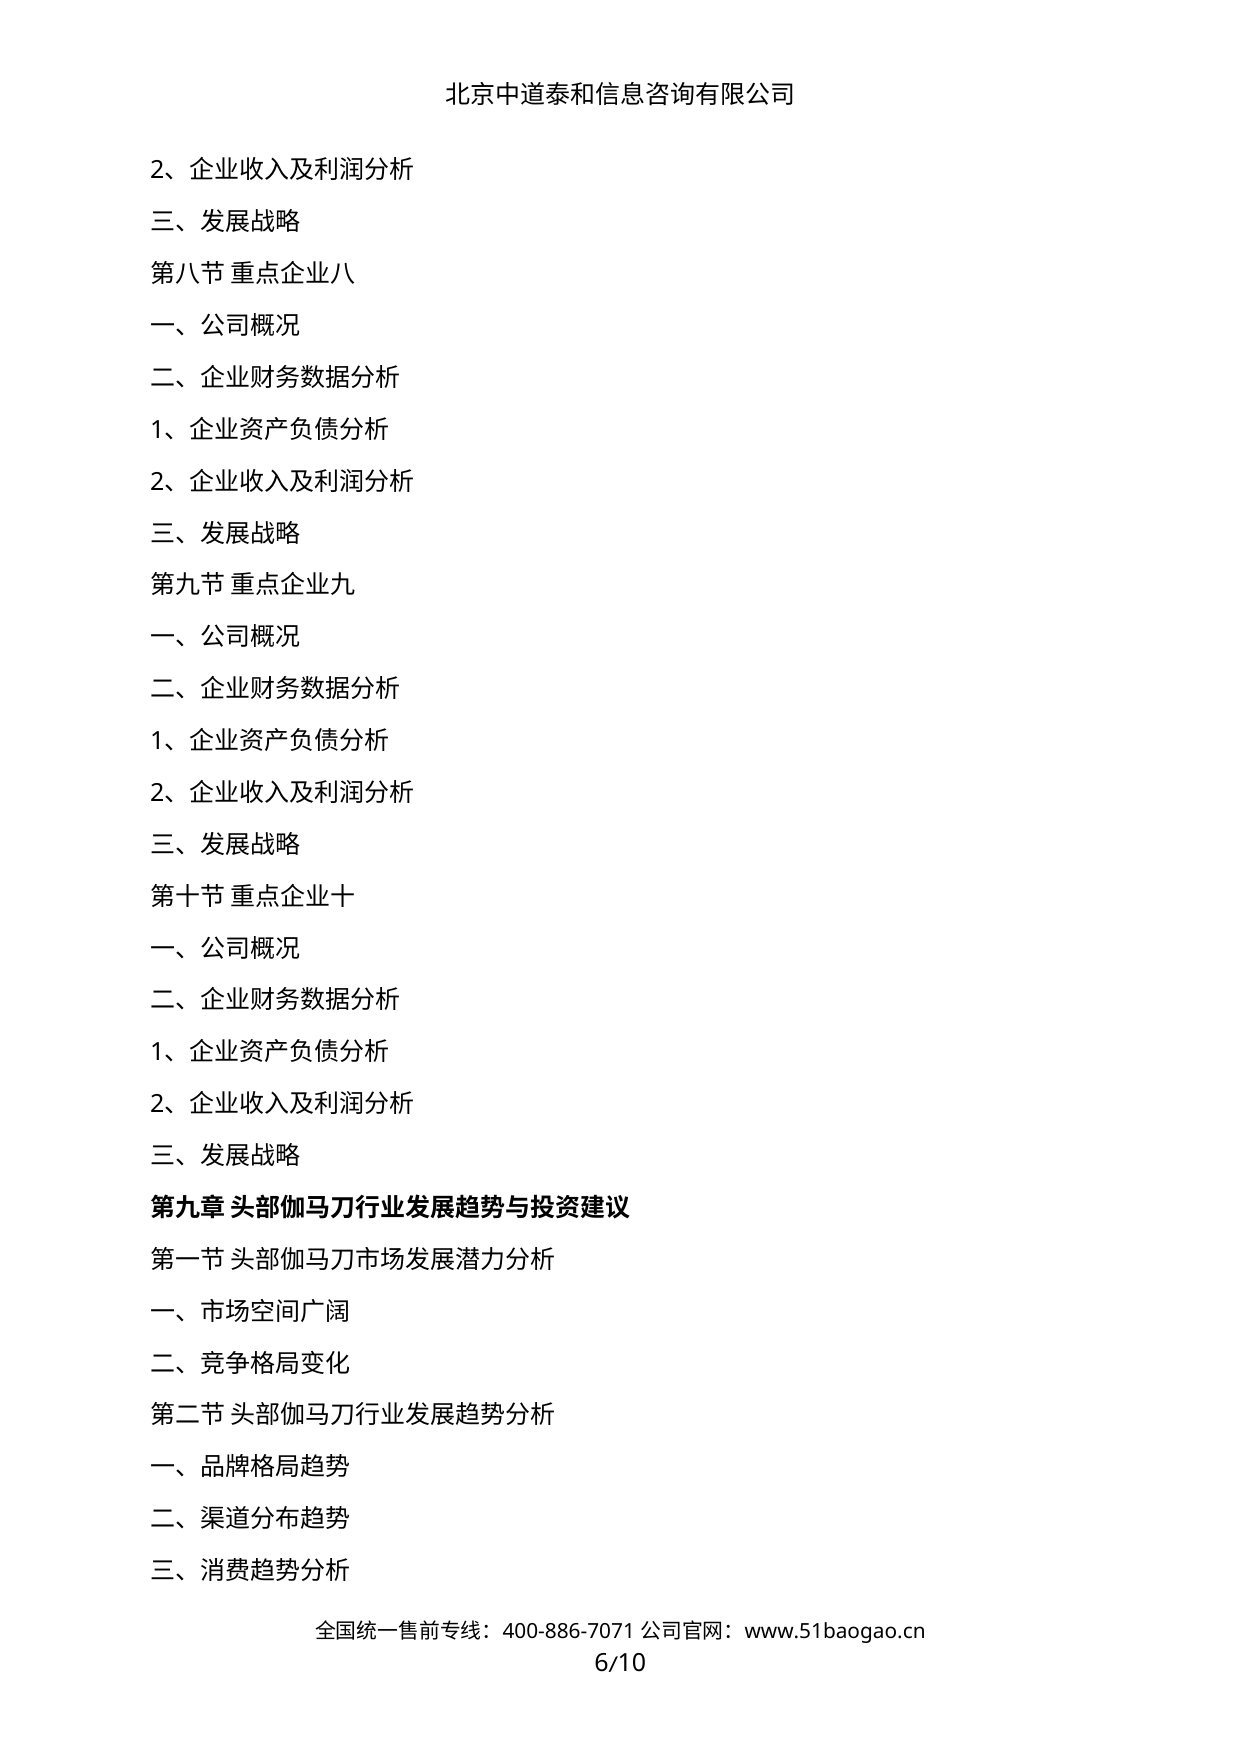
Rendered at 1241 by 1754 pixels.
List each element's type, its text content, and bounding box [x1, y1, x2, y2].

text 1、企业资产负债分析 [150, 721, 1090, 757]
text 一、品牌格局趋势 [150, 1447, 1090, 1483]
text 第二节 头部伽马刀行业发展趋势分析 [150, 1395, 1090, 1431]
text 二、企业财务数据分析 [150, 980, 1090, 1016]
text 三、发展战略 [150, 1136, 1090, 1172]
text 一、公司概况 [150, 928, 1090, 964]
text 第九章 头部伽马刀行业发展趋势与投资建议 [150, 1187, 1090, 1224]
text 1、企业资产负债分析 [150, 1032, 1090, 1068]
text 2、企业收入及利润分析 [150, 150, 1090, 186]
text 第十节 重点企业十 [150, 876, 1090, 912]
text 三、消费趋势分析 [150, 1551, 1090, 1587]
text 二、企业财务数据分析 [150, 357, 1090, 394]
text 二、渠道分布趋势 [150, 1499, 1090, 1535]
text 1、企业资产负债分析 [150, 409, 1090, 446]
text 三、发展战略 [150, 824, 1090, 861]
text 三、发展战略 [150, 513, 1090, 549]
text 2、企业收入及利润分析 [150, 1084, 1090, 1120]
text 第九节 重点企业九 [150, 565, 1090, 601]
text 第一节 头部伽马刀市场发展潜力分析 [150, 1239, 1090, 1276]
text 一、公司概况 [150, 617, 1090, 653]
text 一、市场空间广阔 [150, 1291, 1090, 1327]
text 2、企业收入及利润分析 [150, 461, 1090, 497]
text 一、公司概况 [150, 306, 1090, 342]
text 二、企业财务数据分析 [150, 669, 1090, 705]
text 三、发展战略 [150, 202, 1090, 238]
text 2、企业收入及利润分析 [150, 772, 1090, 809]
text 二、竞争格局变化 [150, 1343, 1090, 1379]
text 第八节 重点企业八 [150, 254, 1090, 290]
